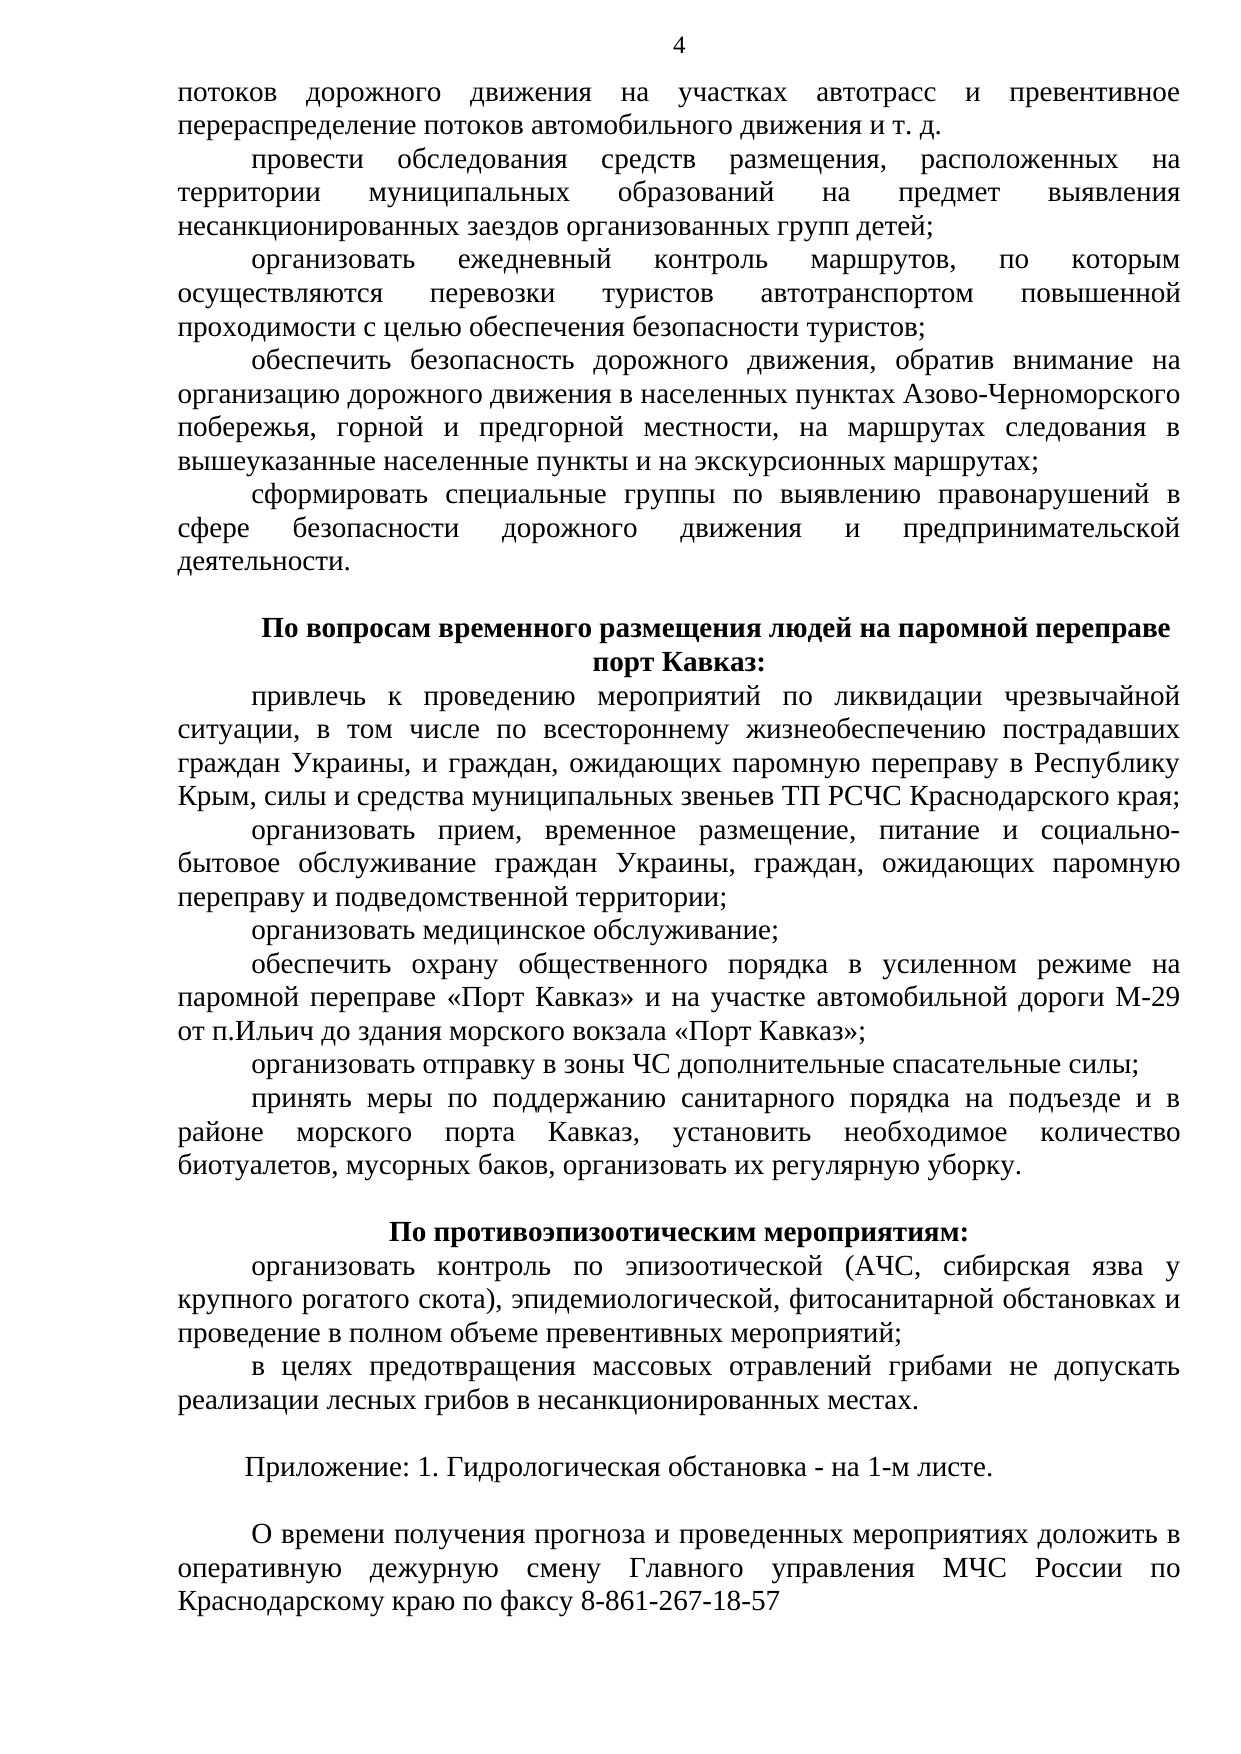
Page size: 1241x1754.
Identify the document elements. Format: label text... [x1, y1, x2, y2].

text принять меры по поддержанию санитарного порядка на подъезде и в районе морского порта Кавказ, установить необходимое количество биотуалетов, мусорных баков, организовать их регулярную уборку. [177, 1080, 1181, 1181]
text О времени получения прогноза и проведенных мероприятиях доложить в оперативную дежурную смену Главного управления МЧС России по Краснодарскому краю по факсу 8-861-267-18-57 [177, 1516, 1181, 1617]
text организовать прием, временное размещение, питание и социально-бытовое обслуживание граждан Украины, граждан, ожидающих паромную переправу и подведомственной территории; [177, 812, 1181, 912]
text По вопросам временного размещения людей на паромной переправе порт Кавказ: [177, 611, 1181, 678]
text обеспечить охрану общественного порядка в усиленном режиме на паромной переправе «Порт Кавказ» и на участке автомобильной дороги М-29 от п.Ильич до здания морского вокзала «Порт Кавказ»; [177, 946, 1181, 1047]
text провести обследования средств размещения, расположенных на территории муниципальных образований на предмет выявления несанкционированных заездов организованных групп детей; [177, 141, 1181, 242]
text организовать ежедневный контроль маршрутов, по которым осуществляются перевозки туристов автотранспортом повышенной проходимости с целью обеспечения безопасности туристов; [177, 242, 1181, 342]
text Приложение: 1. Гидрологическая обстановка - на 1-м листе. [244, 1449, 1181, 1483]
text обеспечить безопасность дорожного движения, обратив внимание на организацию дорожного движения в населенных пунктах Азово-Черноморского побережья, горной и предгорной местности, на маршрутах следования в вышеуказанные населенные пункты и на экскурсионных маршрутах; [177, 342, 1181, 476]
text привлечь к проведению мероприятий по ликвидации чрезвычайной ситуации, в том числе по всестороннему жизнеобеспечению пострадавших граждан Украины, и граждан, ожидающих паромную переправу в Республику Крым, силы и средства муниципальных звеньев ТП РСЧС Краснодарского края; [177, 678, 1181, 812]
text сформировать специальные группы по выявлению правонарушений в сфере безопасности дорожного движения и предпринимательской деятельности. [177, 476, 1181, 577]
text По противоэпизоотическим мероприятиям: [177, 1214, 1181, 1248]
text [177, 74, 1181, 141]
text в целях предотвращения массовых отравлений грибами не допускать реализации лесных грибов в несанкционированных местах. [177, 1348, 1181, 1416]
text организовать медицинское обслуживание; [177, 912, 1181, 946]
text организовать контроль по эпизоотической (АЧС, сибирская язва у крупного рогатого скота), эпидемиологической, фитосанитарной обстановках и проведение в полном объеме превентивных мероприятий; [177, 1248, 1181, 1348]
text организовать отправку в зоны ЧС дополнительные спасательные силы; [177, 1047, 1181, 1080]
